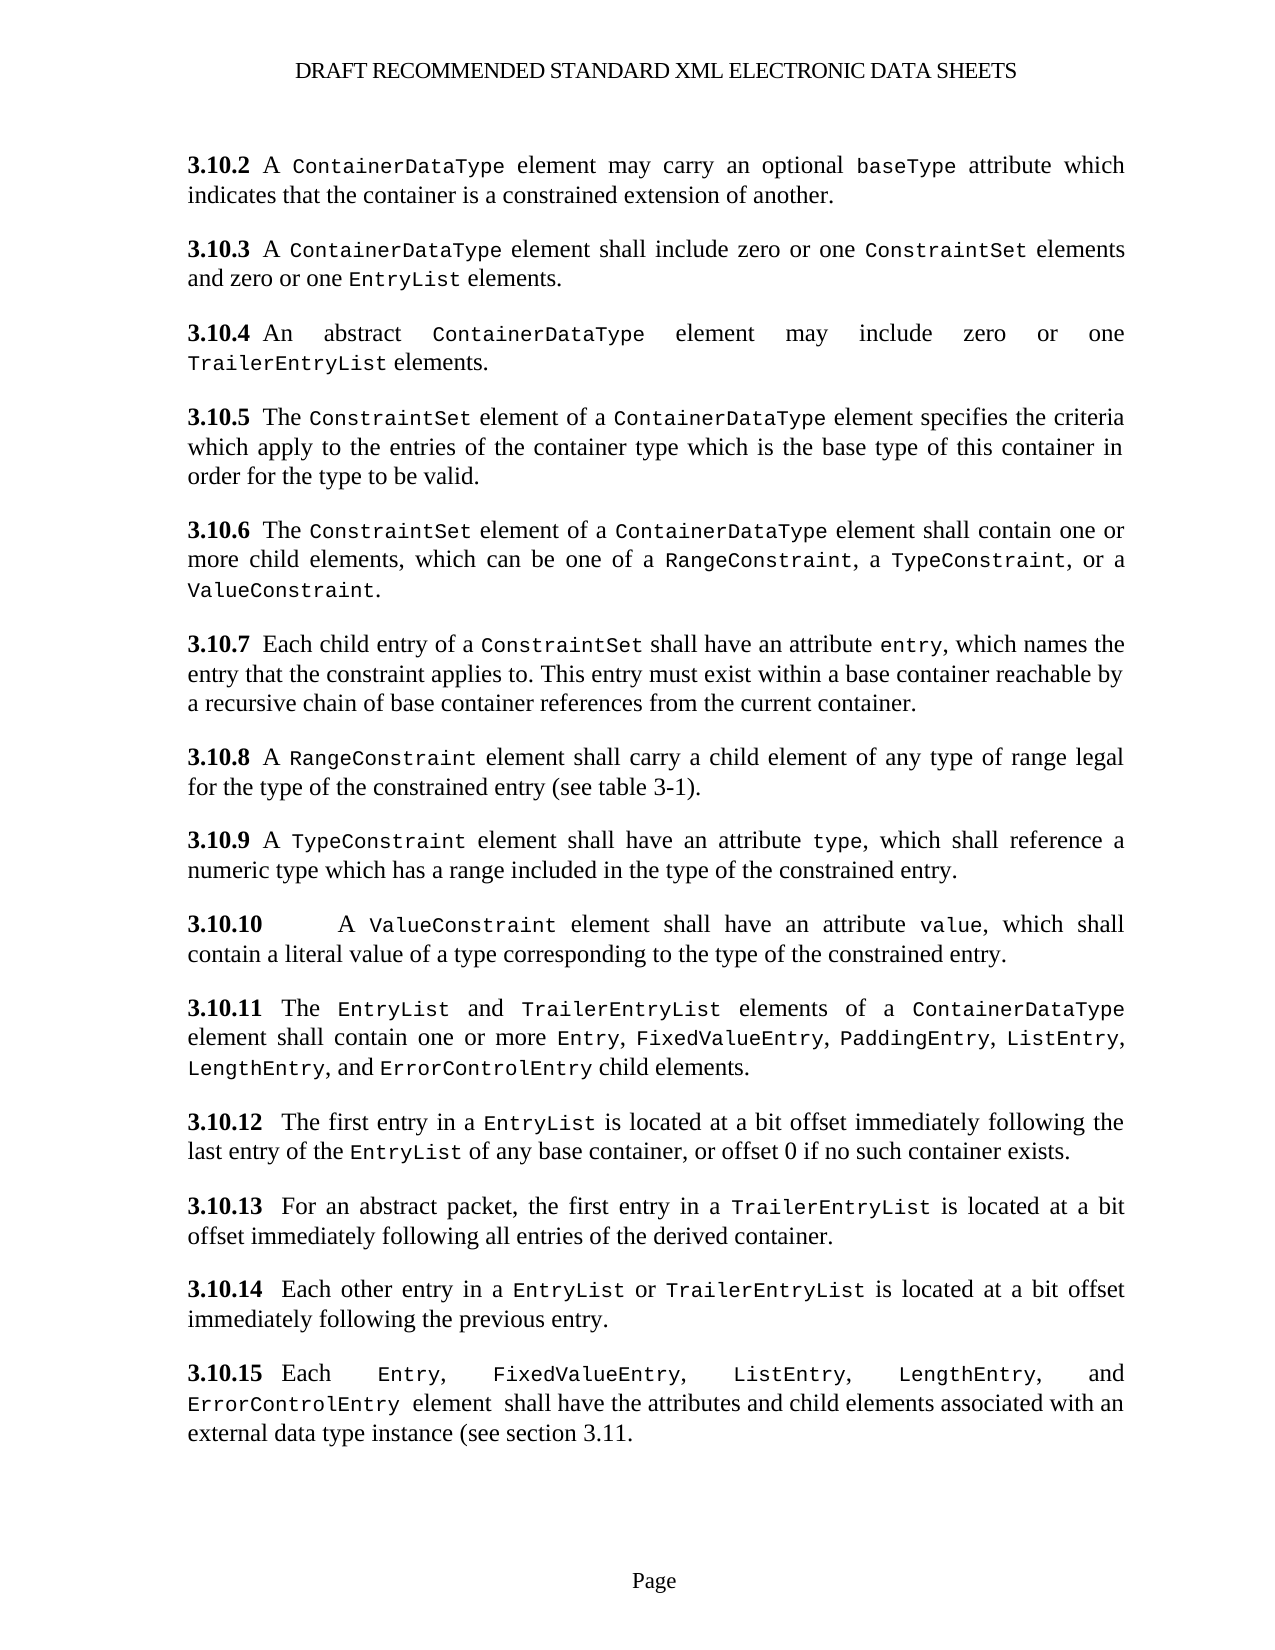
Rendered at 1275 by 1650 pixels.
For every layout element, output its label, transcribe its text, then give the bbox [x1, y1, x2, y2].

text The first entry in a EntryList is located at a bit offset immediately following the last entry of the EntryList of any base container, or offset 0 if no such container exists. [187, 1107, 1125, 1166]
text Each Entry, FixedValueEntry, ListEntry, LengthEntry, and ErrorControlEntry element shall have the attributes and child elements associated with an external data type instance (see section 3.11. [187, 1358, 1125, 1447]
text A ContainerDataType element may carry an optional baseType attribute which indicates that the container is a constrained extension of another. [187, 150, 1125, 209]
text An abstract ContainerDataType element may include zero or one TrailerEntryList elements. [187, 318, 1125, 377]
text A ContainerDataType element shall include zero or one ConstraintSet elements and zero or one EntryList elements. [187, 234, 1125, 293]
text The ConstraintSet element of a ContainerDataType element shall contain one or more child elements, which can be one of a RangeConstraint, a TypeConstraint, or a ValueConstraint. [187, 515, 1125, 604]
text A RangeConstraint element shall carry a child element of any type of range legal for the type of the constrained entry (see table 3-1). [187, 742, 1125, 800]
text For an abstract packet, the first entry in a TrailerEntryList is located at a bit offset immediately following all entries of the derived container. [187, 1191, 1125, 1249]
text Each child entry of a ConstraintSet shall have an attribute entry, which names the entry that the constraint applies to. This entry must exist within a base container reachable by a recursive chain of base container references from the current container. [187, 629, 1125, 717]
text The EntryList and TrailerEntryList elements of a ContainerDataType element shall contain one or more Entry, FixedValueEntry, PaddingEntry, ListEntry, LengthEntry, and ErrorControlEntry child elements. [187, 993, 1125, 1082]
text A ValueConstraint element shall have an attribute value, which shall contain a literal value of a type corresponding to the type of the constrained entry. [187, 909, 1125, 968]
text Each other entry in a EntryList or TrailerEntryList is located at a bit offset immediately following the previous entry. [187, 1274, 1125, 1333]
text A TypeConstraint element shall have an attribute type, which shall reference a numeric type which has a range included in the type of the constrained entry. [187, 825, 1125, 884]
text The ConstraintSet element of a ContainerDataType element specifies the criteria which apply to the entries of the container type which is the base type of this container in order for the type to be valid. [187, 402, 1125, 490]
